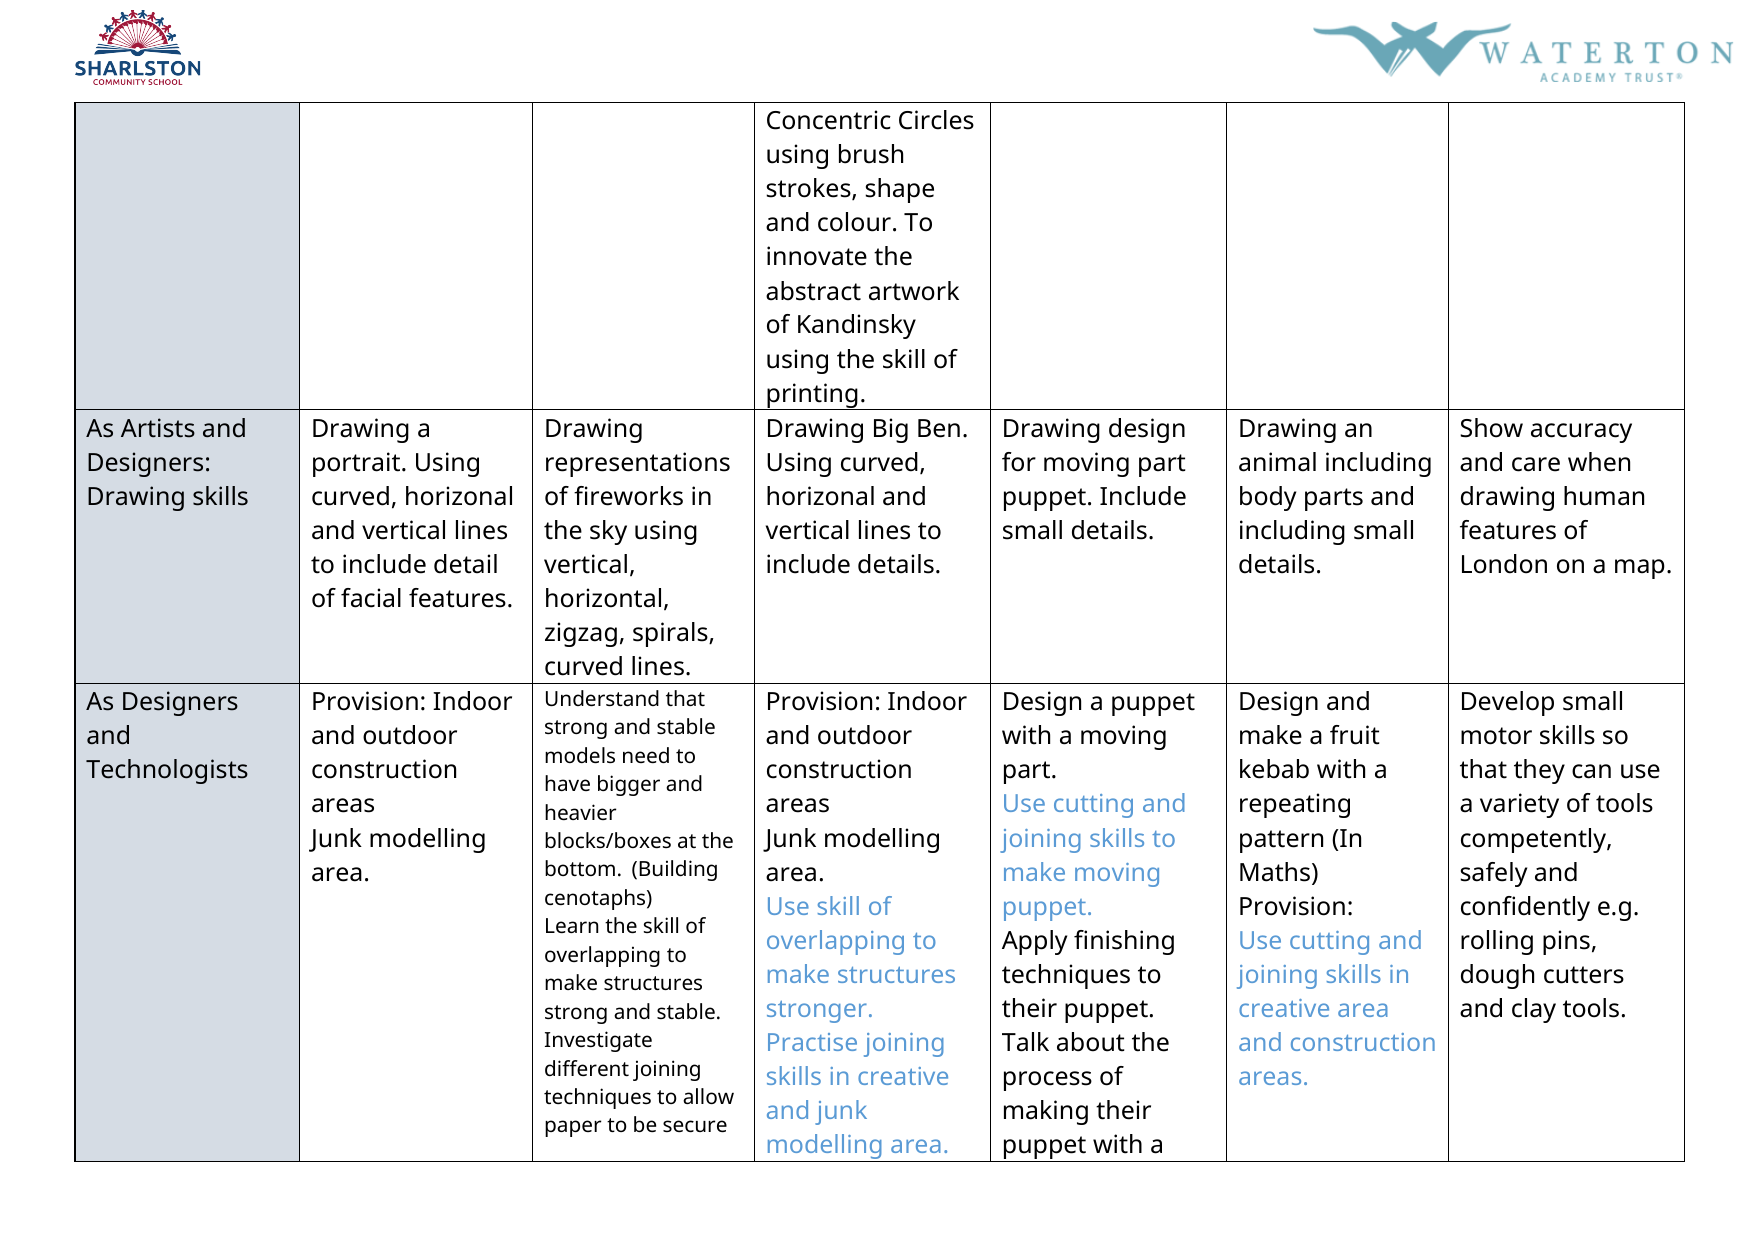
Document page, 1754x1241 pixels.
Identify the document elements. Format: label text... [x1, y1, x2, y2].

table_cell Drawing representations of fireworks in the sky using vertical, horizontal, zigzag, spirals, curved lines. [533, 410, 754, 683]
table_cell Show accuracy and care when drawing human features of London on a map. [1449, 410, 1684, 683]
table_cell Drawing an animal including body parts and including small details. [1227, 410, 1448, 683]
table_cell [991, 684, 1226, 1161]
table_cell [1227, 103, 1448, 409]
picture [1312, 21, 1738, 88]
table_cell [755, 103, 990, 409]
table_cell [1449, 684, 1684, 1161]
table_cell Drawing Big Ben. Using curved, horizonal and vertical lines to include details. [755, 410, 990, 683]
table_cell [533, 103, 754, 409]
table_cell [76, 103, 299, 409]
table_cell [1227, 684, 1448, 1161]
table_cell As Artists and Designers: Drawing skills [76, 410, 299, 683]
picture [75, 10, 200, 85]
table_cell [1449, 103, 1684, 409]
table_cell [300, 103, 532, 409]
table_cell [300, 684, 532, 1161]
table_cell Drawing design for moving part puppet. Include small details. [991, 410, 1226, 683]
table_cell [76, 684, 299, 1161]
table_cell Drawing a portrait. Using curved, horizonal and vertical lines to include detail of facial features. [300, 410, 532, 683]
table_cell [991, 103, 1226, 409]
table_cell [755, 684, 990, 1161]
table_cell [533, 684, 754, 1161]
